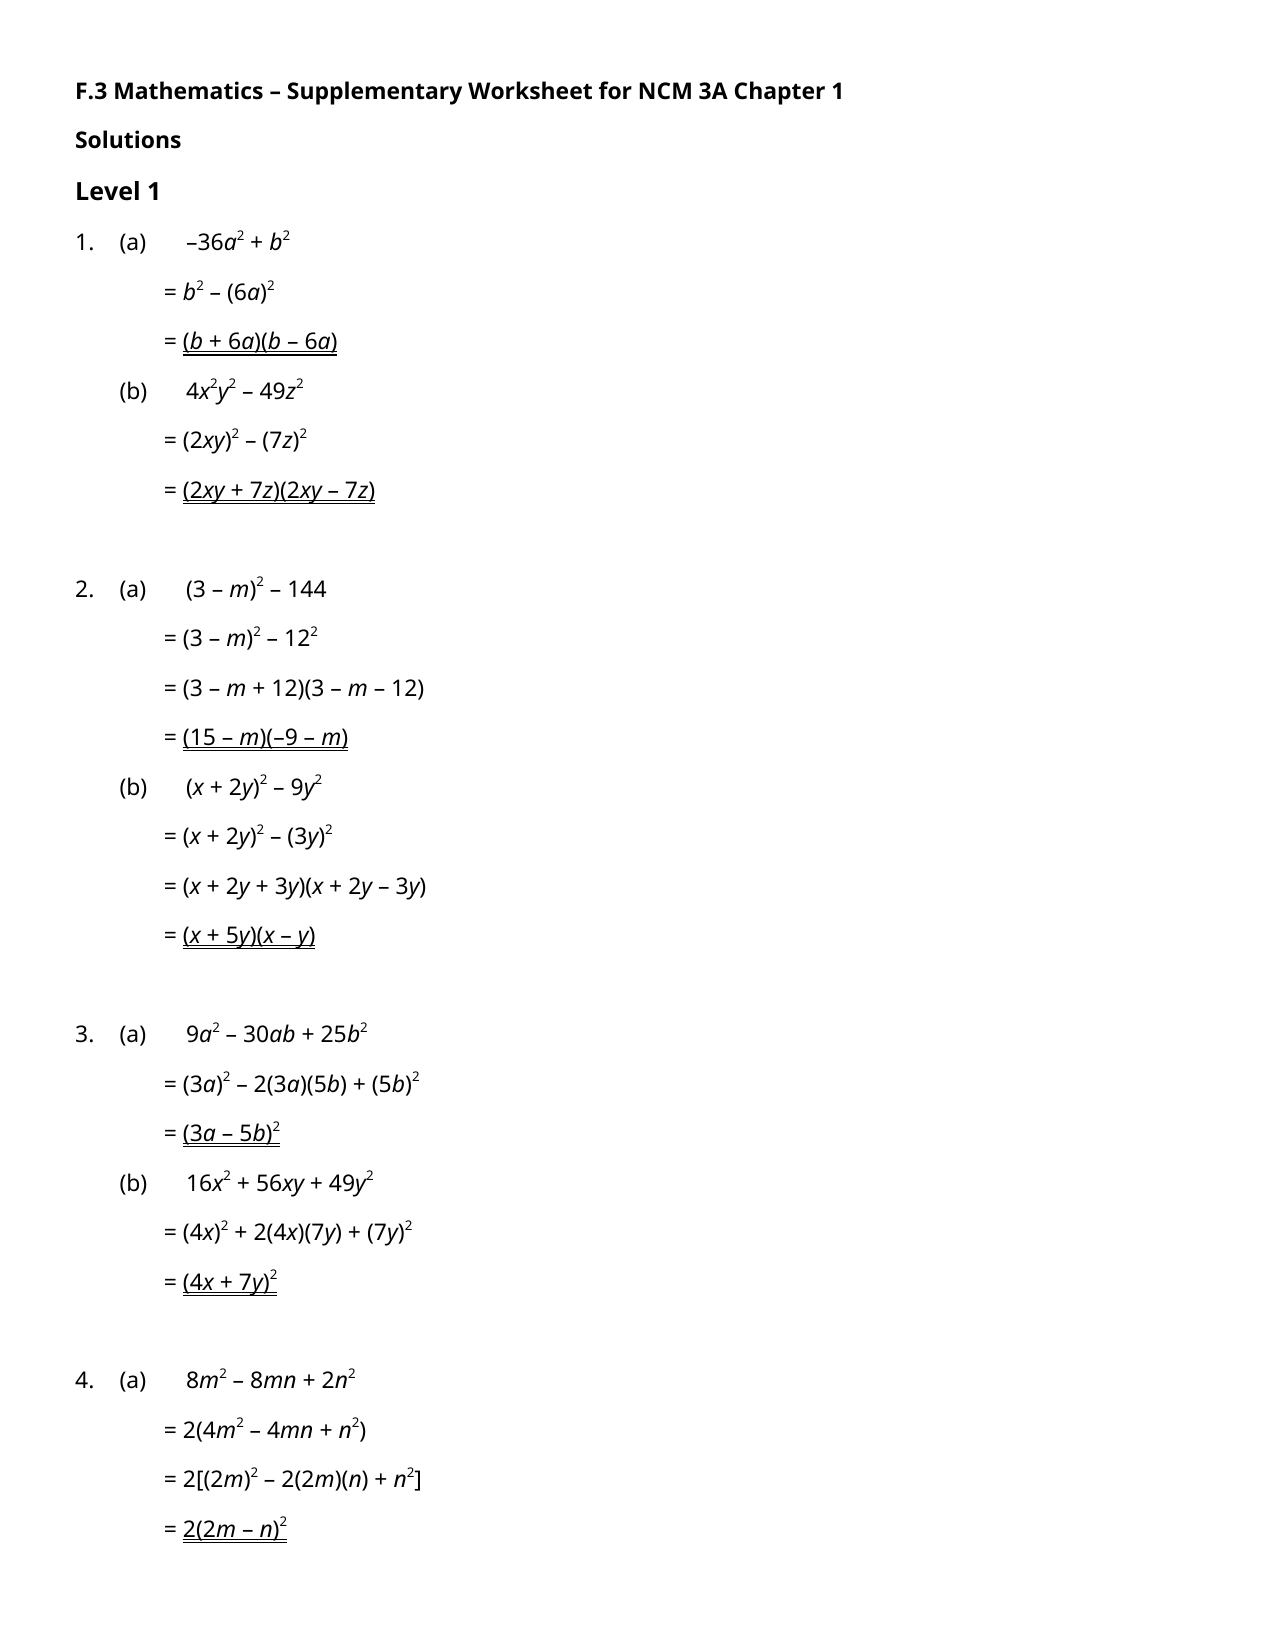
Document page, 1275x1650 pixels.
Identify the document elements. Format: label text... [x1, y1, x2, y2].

text (b) 4x2y2 – 49z2 [75, 375, 1200, 406]
text = ( – 5b)2 [75, 1117, 1200, 1148]
text = (3 – m + 12)(3 – m – 12) [75, 672, 1200, 703]
text 4. (a) – 8mn + 2n2 [75, 1364, 1200, 1396]
text = (2xy + 7z)(2xy – 7z) [75, 474, 1200, 505]
text 1. (a) –2 + b2 [75, 226, 1200, 258]
text = (x + 5y)(x – y) [75, 919, 1200, 950]
text = (b + )(b – ) [75, 325, 1200, 357]
text = (3 – m)2 – 122 [75, 622, 1200, 653]
text = (15 – m)(–9 – m) [75, 721, 1200, 752]
text = 2( – 4mn + n2) [75, 1414, 1200, 1445]
text = ()2 – 2()(5b) + (5b)2 [75, 1067, 1200, 1099]
text = (x + 2y + 3y)(x + 2y – 3y) [75, 869, 1200, 901]
text (b) (x + 2y)2 – 9y2 [75, 771, 1200, 802]
text = 2( – n)2 [75, 1513, 1200, 1544]
text = 2[()2 – 2()(n) + n2] [75, 1463, 1200, 1494]
text 3. (a) 2 – 30ab + 25b2 [75, 1018, 1200, 1049]
text Level 1 [75, 174, 1200, 208]
text = (4x)2 + 2(4x)(7y) + (7y)2 [75, 1216, 1200, 1247]
text = (4x + 7y)2 [75, 1265, 1200, 1297]
text (b) 16x2 + 56xy + 49y2 [75, 1166, 1200, 1198]
text F.3 Mathematics – Supplementary Worksheet for NCM 3A Chapter 1 [75, 75, 1200, 106]
text = (2xy)2 – (7z)2 [75, 424, 1200, 456]
text Solutions [75, 124, 1200, 156]
text = b2 – ()2 [75, 276, 1200, 307]
text 2. (a) (3 – m)2 – 144 [75, 573, 1200, 604]
text = (x + 2y)2 – (3y)2 [75, 820, 1200, 851]
